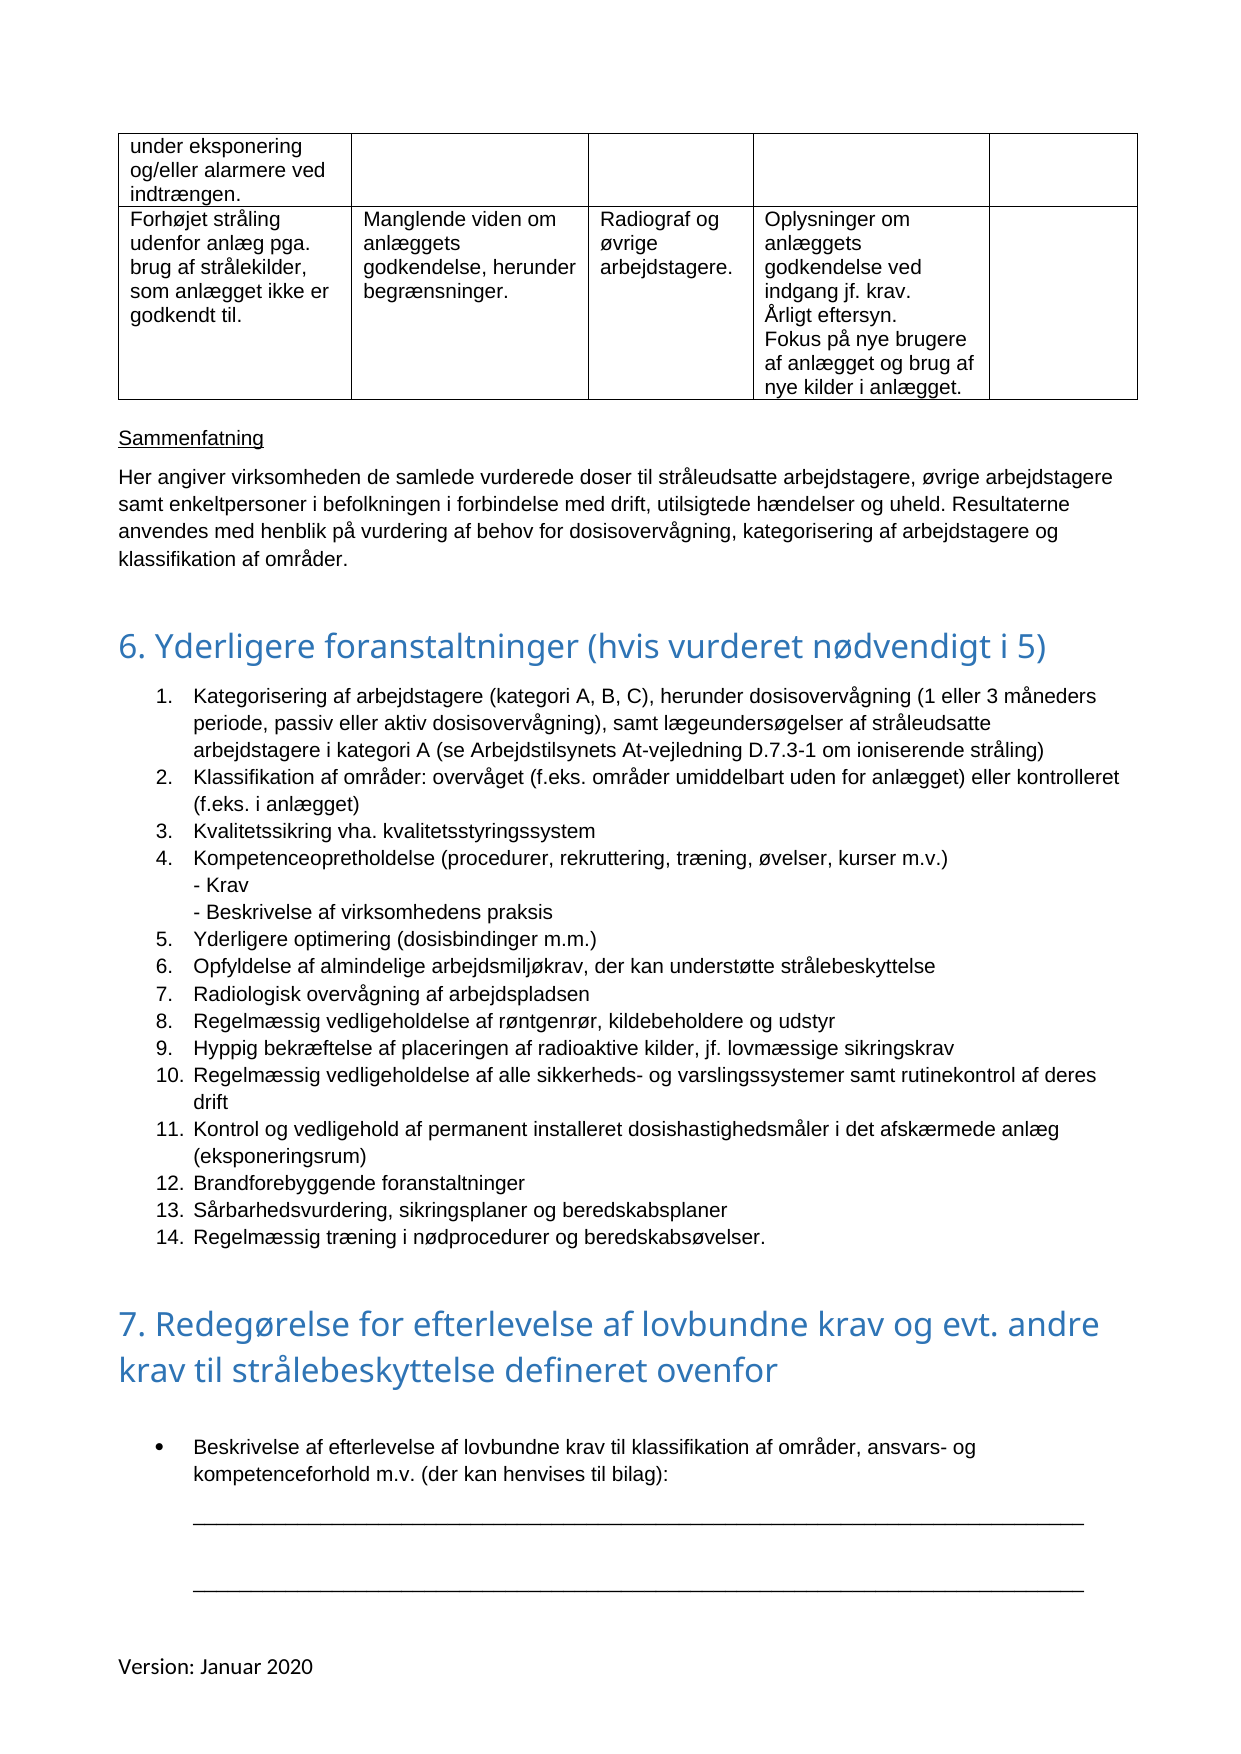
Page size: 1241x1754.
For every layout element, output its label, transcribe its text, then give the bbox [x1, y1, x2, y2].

list Kompetenceopretholdelse (procedurer, rekruttering, træning, øvelser, kurser m.v.) - Krav - Beskrivelse af virksomhedens praksis [156, 843, 1122, 924]
list Beskrivelse af efterlevelse af lovbundne krav til klassifikation af områder, ansvars- og kompetenceforhold m.v. (der kan henvises til bilag): [156, 1432, 1122, 1486]
list Radiologisk overvågning af arbejdspladsen [156, 978, 1122, 1005]
list Opfyldelse af almindelige arbejdsmiljøkrav, der kan understøtte strålebeskyttelse [156, 951, 1122, 978]
subtitle 6. Yderligere foranstaltninger (hvis vurderet nødvendigt i 5) [118, 622, 1122, 668]
text Sammenfatning [118, 422, 1122, 449]
list Kvalitetssikring vha. kvalitetsstyringssystem [156, 816, 1122, 843]
subtitle 7. Redegørelse for efterlevelse af lovbundne krav og evt. andre krav til strålebeskyttelse defineret ovenfor [118, 1301, 1122, 1392]
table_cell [754, 134, 989, 206]
list Kontrol og vedligehold af permanent installeret dosishastighedsmåler i det afskærmede anlæg (eksponeringsrum) [156, 1114, 1122, 1168]
table_cell Radiograf og øvrige arbejdstagere. [589, 207, 753, 398]
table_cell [589, 134, 753, 206]
list Sårbarhedsvurdering, sikringsplaner og beredskabsplaner [156, 1195, 1122, 1222]
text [118, 1566, 1122, 1621]
table_cell Forhøjet stråling udenfor anlæg pga. brug af strålekilder, som anlægget ikke er godkendt til. [119, 207, 351, 398]
list Regelmæssig vedligeholdelse af røntgenrør, kildebeholdere og udstyr [156, 1005, 1122, 1032]
table_cell Manglende viden om anlæggets godkendelse, herunder begrænsninger. [352, 207, 588, 398]
table_cell [990, 134, 1137, 206]
list Yderligere optimering (dosisbindinger m.m.) [156, 924, 1122, 951]
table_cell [352, 134, 588, 206]
text Her angiver virksomheden de samlede vurderede doser til stråleudsatte arbejdstagere, øvrige arbejdstagere samt enkeltpersoner i befolkningen i forbindelse med drift, utilsigtede hændelser og uheld. Resultaterne anvendes med henblik på vurdering af behov for dosisovervågning, kategorisering af arbejdstagere og klassifikation af områder. [118, 462, 1122, 570]
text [118, 1498, 1122, 1553]
table_cell [990, 207, 1137, 398]
list Klassifikation af områder: overvåget (f.eks. områder umiddelbart uden for anlægget) eller kontrolleret (f.eks. i anlægget) [156, 762, 1122, 816]
list Kategorisering af arbejdstagere (kategori A, B, C), herunder dosisovervågning (1 eller 3 måneders periode, passiv eller aktiv dosisovervågning), samt lægeundersøgelser af stråleudsatte arbejdstagere i kategori A (se Arbejdstilsynets At-vejledning D.7.3-1 om ioniserende stråling) [156, 680, 1122, 762]
list Brandforebyggende foranstaltninger [156, 1168, 1122, 1195]
list Regelmæssig træning i nødprocedurer og beredskabsøvelser. [156, 1222, 1122, 1249]
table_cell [119, 134, 351, 206]
list Regelmæssig vedligeholdelse af alle sikkerheds- og varslingssystemer samt rutinekontrol af deres drift [156, 1059, 1122, 1114]
list Hyppig bekræftelse af placeringen af radioaktive kilder, jf. lovmæssige sikringskrav [156, 1032, 1122, 1059]
table_cell Oplysninger om anlæggets godkendelse ved indgang jf. krav. Årligt eftersyn. Fokus på nye brugere af anlægget og brug af nye kilder i anlægget. [754, 207, 989, 398]
